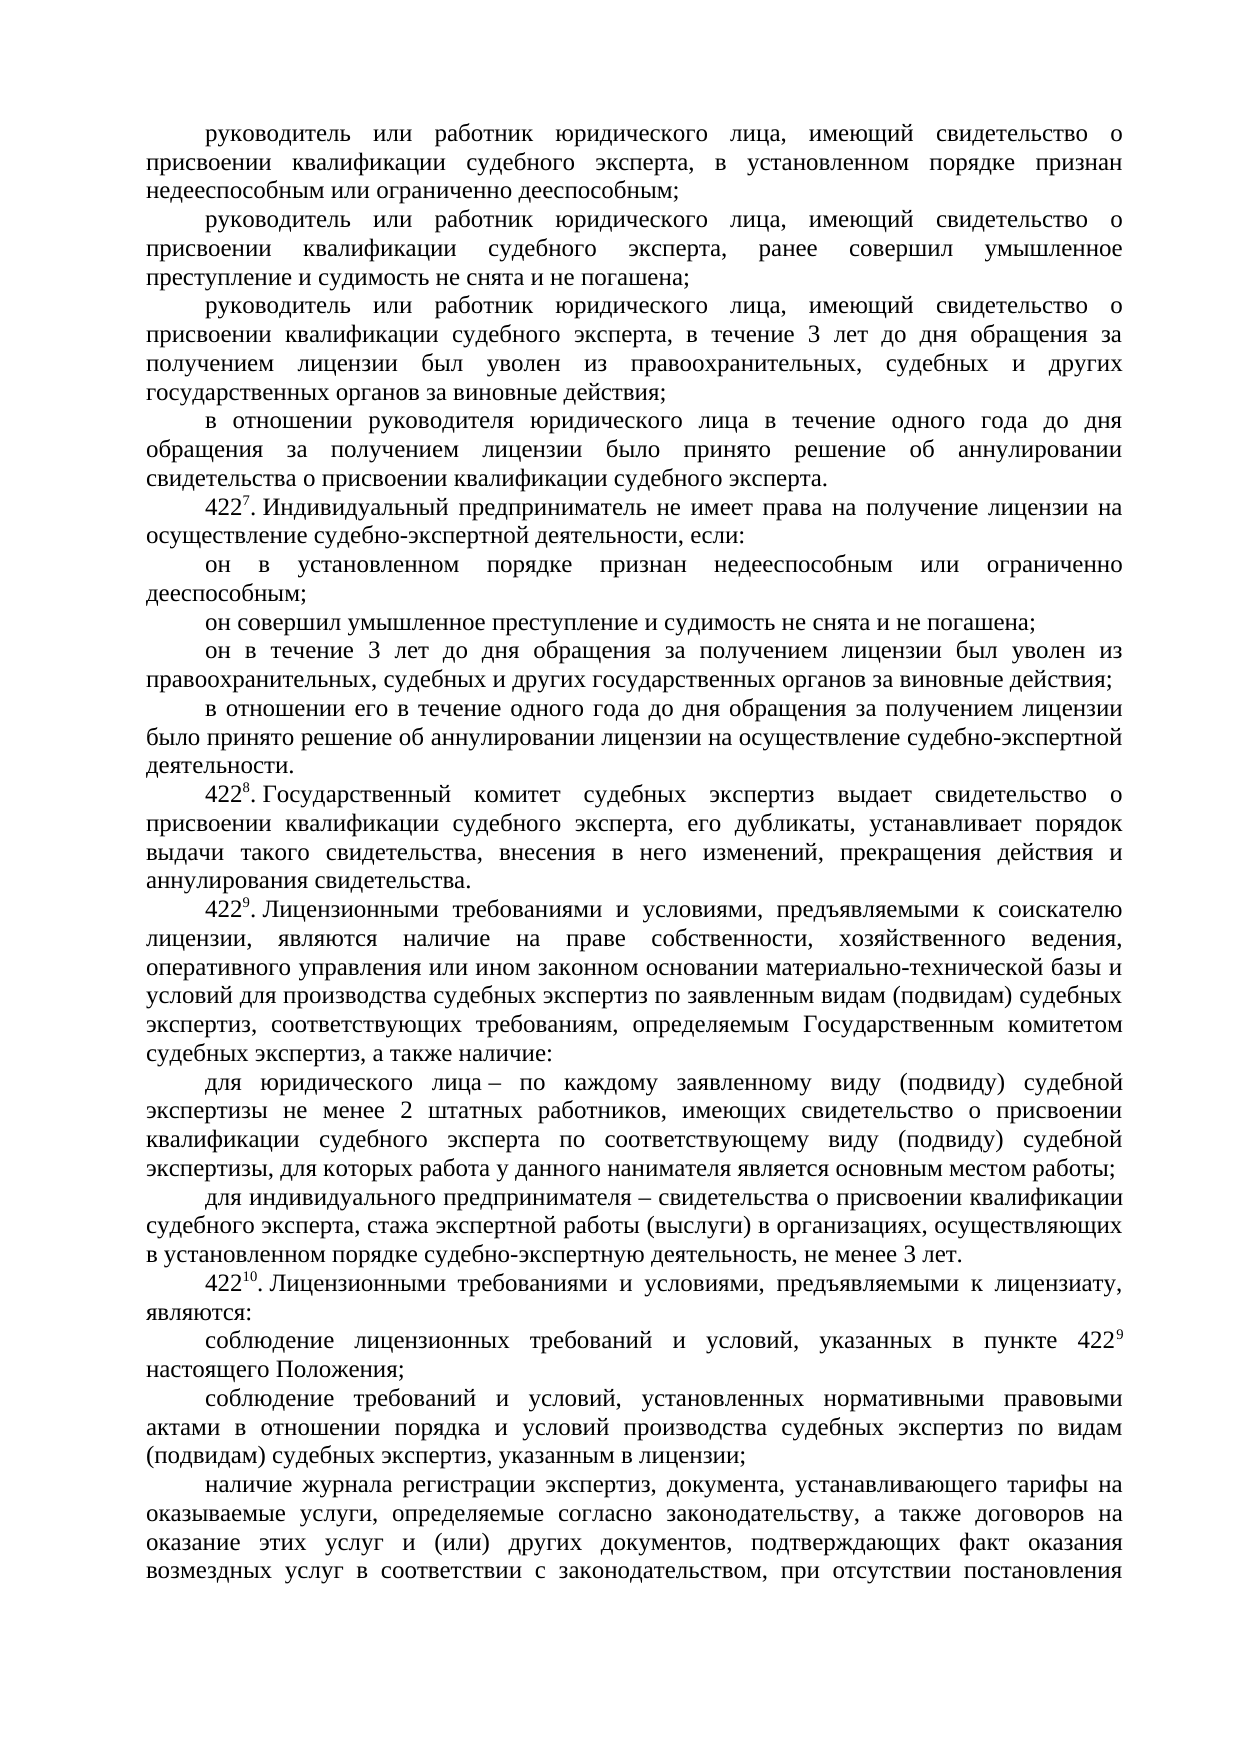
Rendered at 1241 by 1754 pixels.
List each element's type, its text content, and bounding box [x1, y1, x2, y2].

text в отношении его в течение одного года до дня обращения за получением лицензии было принято решение об аннулировании лицензии на осуществление судебно-экспертной деятельности. [146, 693, 1123, 779]
text руководитель или работник юридического лица, имеющий свидетельство о присвоении квалификации судебного эксперта, в установленном порядке признан недееспособным или ограниченно дееспособным; [146, 118, 1123, 204]
text для индивидуального предпринимателя – свидетельства о присвоении квалификации судебного эксперта, стажа экспертной работы (выслуги) в организациях, осуществляющих в установленном порядке судебно-экспертную деятельность, не менее 3 лет. [146, 1182, 1123, 1268]
text руководитель или работник юридического лица, имеющий свидетельство о присвоении квалификации судебного эксперта, в течение 3 лет до дня обращения за получением лицензии был уволен из правоохранительных, судебных и других государственных органов за виновные действия; [146, 291, 1123, 406]
text он в течение 3 лет до дня обращения за получением лицензии был уволен из правоохранительных, судебных и других государственных органов за виновные действия; [146, 636, 1123, 693]
text он совершил умышленное преступление и судимость не снята и не погашена; [146, 607, 1123, 636]
text для юридического лица – по каждому заявленному виду (подвиду) судебной экспертизы не менее 2 штатных работников, имеющих свидетельство о присвоении квалификации судебного эксперта по соответствующему виду (подвиду) судебной экспертизы, для которых работа у данного нанимателя является основным местом работы; [146, 1067, 1123, 1182]
text 4228. Государственный комитет судебных экспертиз выдает свидетельство о присвоении квалификации судебного эксперта, его дубликаты, устанавливает порядок выдачи такого свидетельства, внесения в него изменений, прекращения действия и аннулирования свидетельства. [146, 779, 1123, 894]
text 4229. Лицензионными требованиями и условиями, предъявляемыми к соискателю лицензии, являются наличие на праве собственности, хозяйственного ведения, оперативного управления или ином законном основании материально-технической базы и условий для производства судебных экспертиз по заявленным видам (подвидам) судебных экспертиз, соответствующих требованиям, определяемым Государственным комитетом судебных экспертиз, а также наличие: [146, 894, 1123, 1067]
text соблюдение требований и условий, установленных нормативными правовыми актами в отношении порядка и условий производства судебных экспертиз по видам (подвидам) судебных экспертиз, указанным в лицензии; [146, 1383, 1123, 1469]
text соблюдение лицензионных требований и условий, указанных в пункте 4229 настоящего Положения; [146, 1326, 1123, 1383]
text 42210. Лицензионными требованиями и условиями, предъявляемыми к лицензиату, являются: [146, 1268, 1123, 1326]
text он в установленном порядке признан недееспособным или ограниченно дееспособным; [146, 549, 1123, 607]
text в отношении руководителя юридического лица в течение одного года до дня обращения за получением лицензии было принято решение об аннулировании свидетельства о присвоении квалификации судебного эксперта. [146, 406, 1123, 492]
text 4227. Индивидуальный предприниматель не имеет права на получение лицензии на осуществление судебно-экспертной деятельности, если: [146, 492, 1123, 549]
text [146, 1469, 1123, 1584]
text руководитель или работник юридического лица, имеющий свидетельство о присвоении квалификации судебного эксперта, ранее совершил умышленное преступление и судимость не снята и не погашена; [146, 204, 1123, 291]
